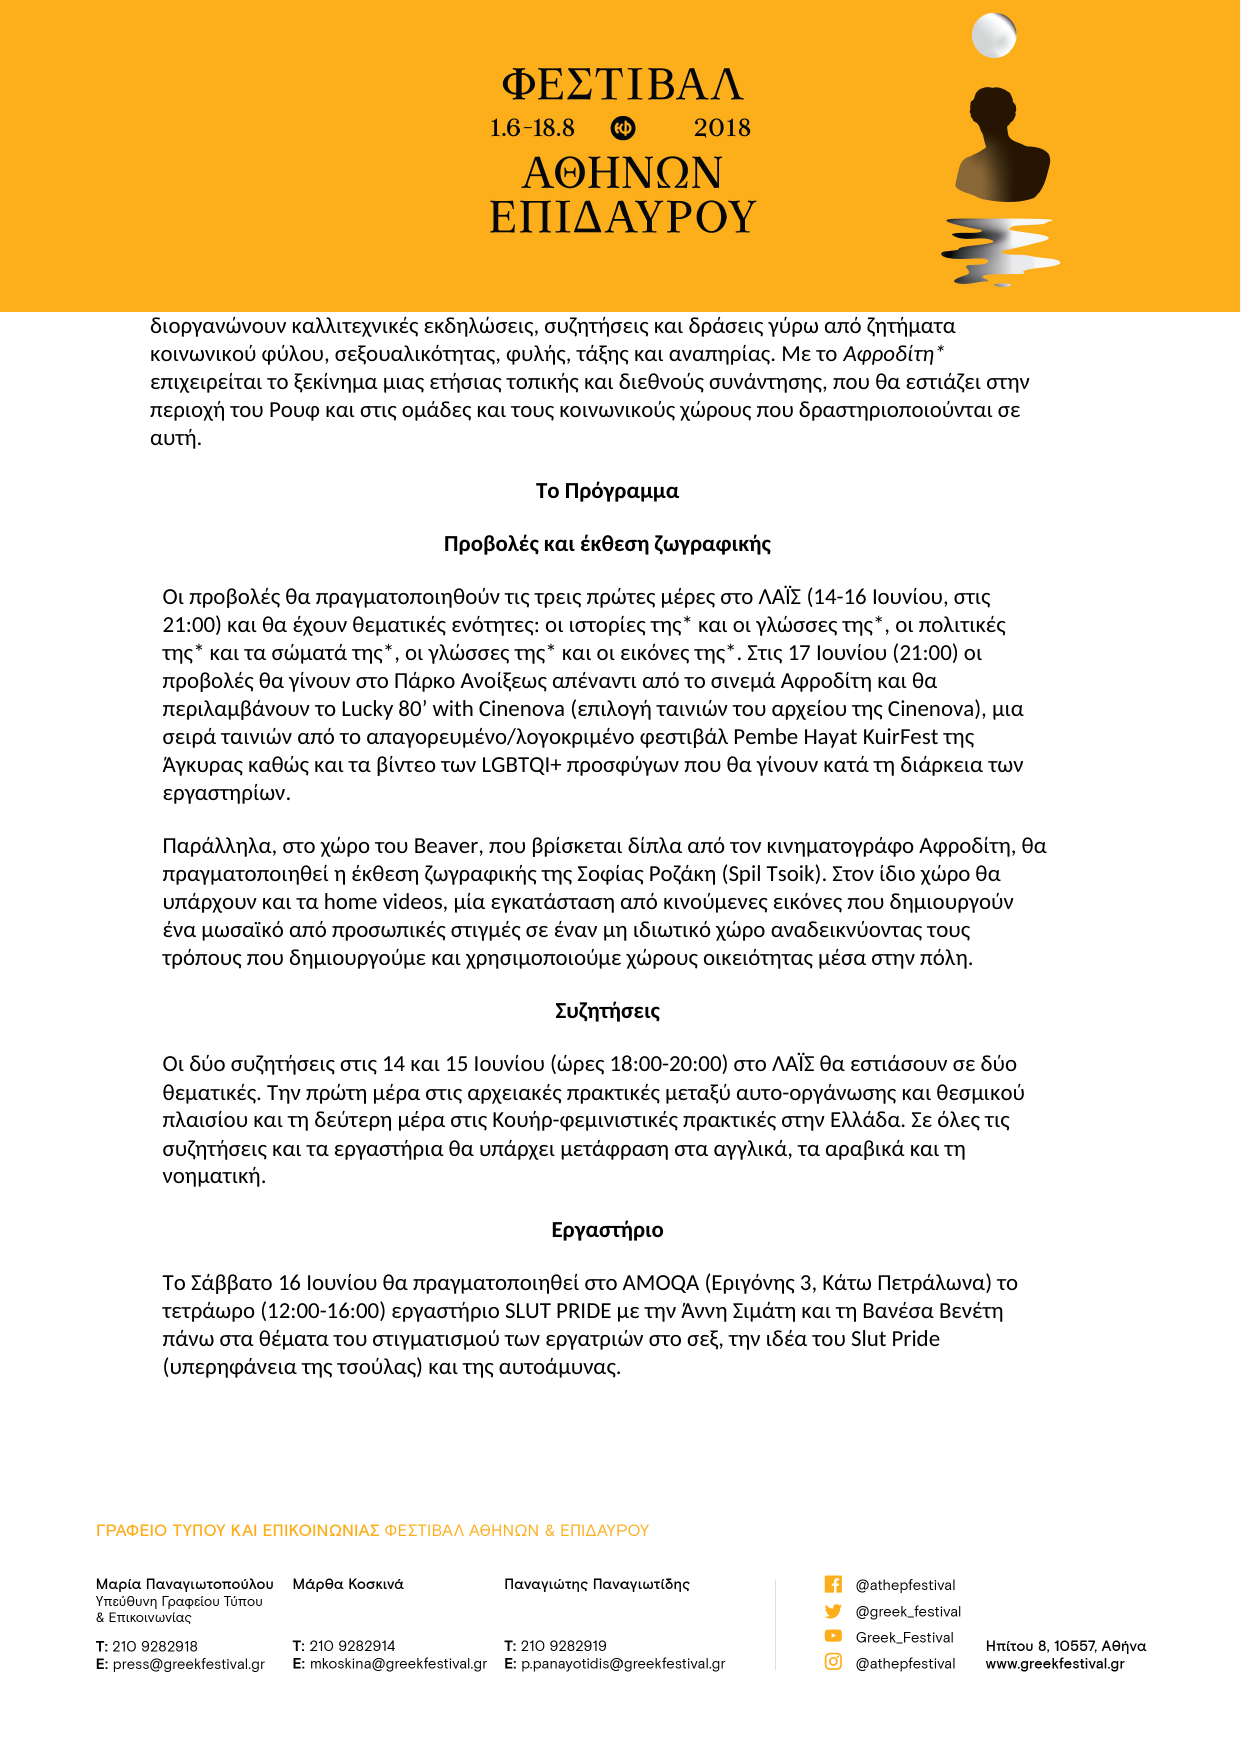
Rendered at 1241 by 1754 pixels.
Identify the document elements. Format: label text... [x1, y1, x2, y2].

picture [0, 1443, 1241, 1754]
text Προβολές και έκθεση ζωγραφικής [162, 529, 1053, 557]
text Το Σάββατο 16 Ιουνίου θα πραγματοποιηθεί στο AMOQA (Εριγόνης 3, Κάτω Πετράλωνα) το τετράωρο (12:00-16:00) εργαστήριο SLUT PRIDE με την Άννη Σιμάτη και τη Βανέσα Βενέτη πάνω στα θέματα του στιγματισμού των εργατριών στο σεξ, την ιδέα του Slut Pride (υπερηφάνεια της τσούλας) και της αυτοάμυνας. [162, 1268, 1053, 1380]
text Το Πρόγραμμα [162, 476, 1053, 504]
text Οι προβολές θα πραγματοποιηθούν τις τρεις πρώτες μέρες στο ΛΑΪΣ (14-16 Ιουνίου, στις 21:00) και θα έχουν θεματικές ενότητες: οι ιστορίες της* και οι γλώσσες της*, οι πολιτικές της* και τα σώματά της*, οι γλώσσες της* και οι εικόνες της*. Στις 17 Ιουνίου (21:00) οι προβολές θα γίνουν στο Πάρκο Ανοίξεως απέναντι από το σινεμά Αφροδίτη και θα περιλαμβάνουν το Lucky 80’ with Cinenova (επιλογή ταινιών του αρχείου της Cinenova), μια σειρά ταινιών από το απαγορευμένο/λογοκριμένο φεστιβάλ Pembe Hayat KuirFest της Άγκυρας καθώς και τα βίντεο των LGBTQI+ προσφύγων που θα γίνουν κατά τη διάρκεια των εργαστηρίων. [162, 582, 1053, 806]
text Παράλληλα, στο χώρο του Beaver, που βρίσκεται δίπλα από τον κινηματογράφο Αφροδίτη, θα πραγματοποιηθεί η έκθεση ζωγραφικής της Σοφίας Ροζάκη (Spil Tsoik). Στον ίδιο χώρο θα υπάρχουν και τα home videos, μία εγκατάσταση από κινούμενες εικόνες που δημιουργούν ένα μωσαϊκό από προσωπικές στιγμές σε έναν μη ιδιωτικό χώρο αναδεικνύοντας τους τρόπους που δημιουργούμε και χρησιμοποιούμε χώρους οικειότητας μέσα στην πόλη. [162, 831, 1053, 972]
text Συζητήσεις [162, 997, 1053, 1024]
text Εργαστήριο [162, 1215, 1053, 1243]
picture [0, 0, 1241, 312]
text Οι δύο συζητήσεις στις 14 και 15 Ιουνίου (ώρες 18:00-20:00) στο ΛΑΪΣ θα εστιάσουν σε δύο θεματικές. Την πρώτη μέρα στις αρχειακές πρακτικές μεταξύ αυτο-οργάνωσης και θεσμικού πλαισίου και τη δεύτερη μέρα στις Κουήρ-φεμινιστικές πρακτικές στην Ελλάδα. Σε όλες τις συζητήσεις και τα εργαστήρια θα υπάρχει μετάφραση στα αγγλικά, τα αραβικά και τη νοηματική. [162, 1049, 1053, 1190]
